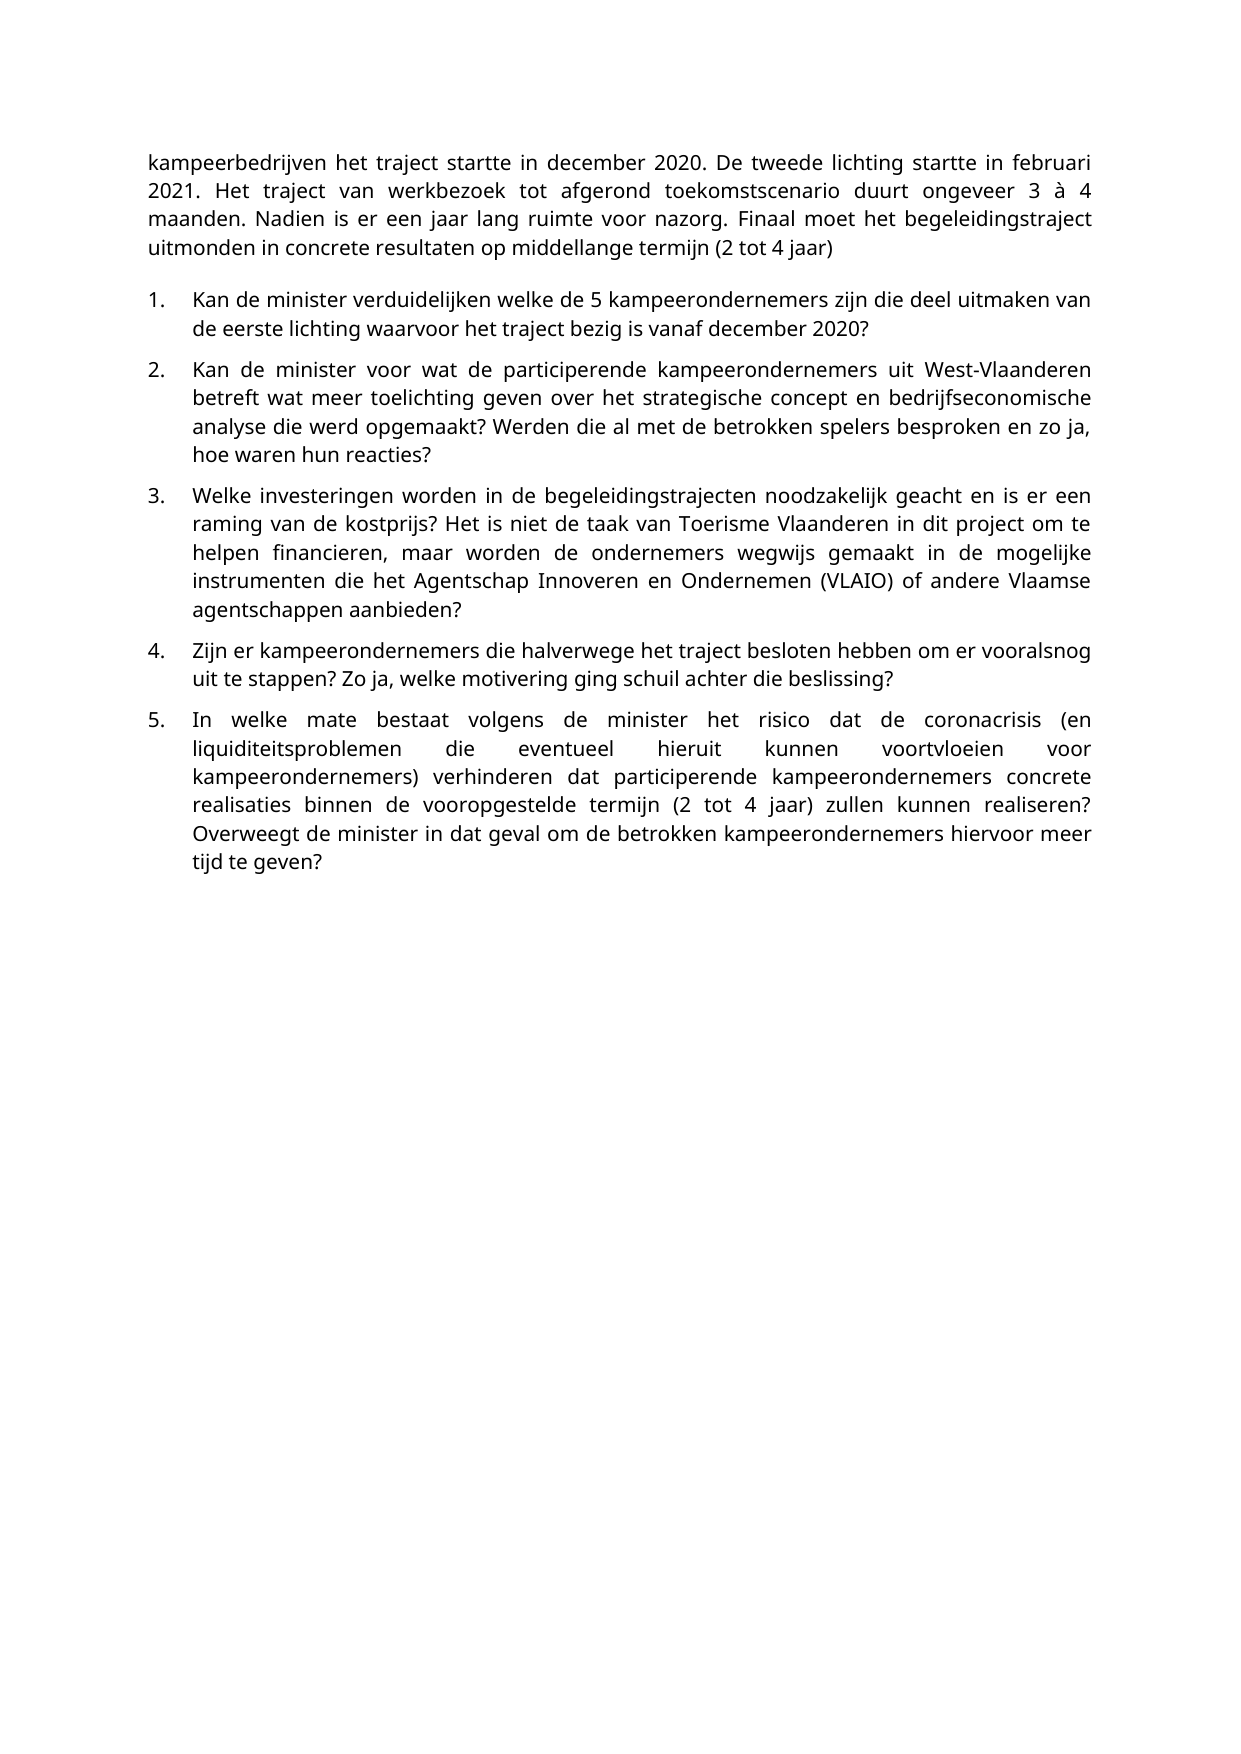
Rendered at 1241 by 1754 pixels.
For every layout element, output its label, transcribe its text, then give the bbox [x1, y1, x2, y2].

text Zijn er kampeerondernemers die halverwege het traject besloten hebben om er vooralsnog uit te stappen? Zo ja, welke motivering ging schuil achter die beslissing? [148, 636, 1092, 693]
text Welke investeringen worden in de begeleidingstrajecten noodzakelijk geacht en is er een raming van de kostprijs? Het is niet de taak van Toerisme Vlaanderen in dit project om te helpen financieren, maar worden de ondernemers wegwijs gemaakt in de mogelijke instrumenten die het Agentschap Innoveren en Ondernemen (VLAIO) of andere Vlaamse agentschappen aanbieden? [148, 481, 1092, 623]
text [148, 148, 1092, 261]
text In welke mate bestaat volgens de minister het risico dat de coronacrisis (en liquiditeitsproblemen die eventueel hieruit kunnen voortvloeien voor kampeerondernemers) verhinderen dat participerende kampeerondernemers concrete realisaties binnen de vooropgestelde termijn (2 tot 4 jaar) zullen kunnen realiseren? Overweegt de minister in dat geval om de betrokken kampeerondernemers hiervoor meer tijd te geven? [148, 705, 1092, 876]
text Kan de minister verduidelijken welke de 5 kampeerondernemers zijn die deel uitmaken van de eerste lichting waarvoor het traject bezig is vanaf december 2020? [148, 286, 1092, 342]
text Kan de minister voor wat de participerende kampeerondernemers uit West-Vlaanderen betreft wat meer toelichting geven over het strategische concept en bedrijfseconomische analyse die werd opgemaakt? Werden die al met de betrokken spelers besproken en zo ja, hoe waren hun reacties? [148, 355, 1092, 469]
